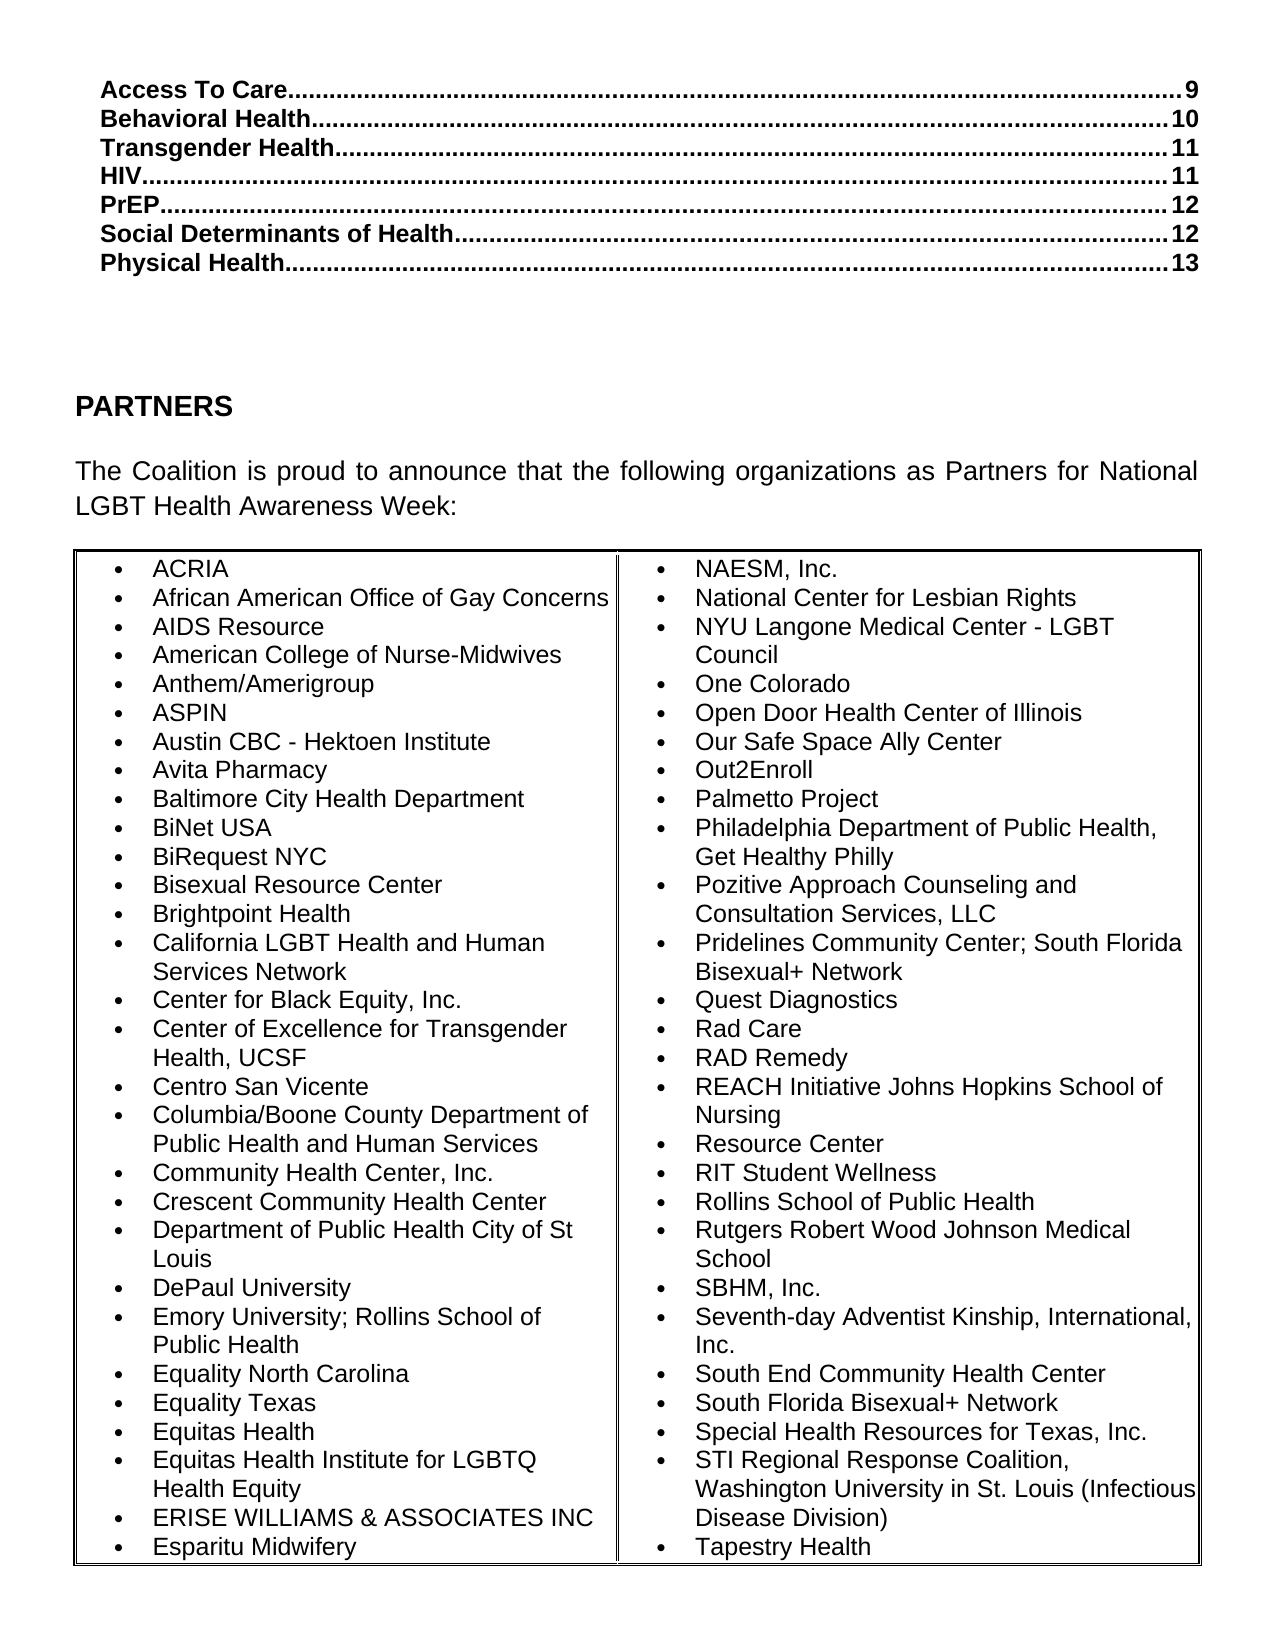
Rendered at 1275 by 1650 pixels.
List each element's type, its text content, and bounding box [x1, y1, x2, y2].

text The Coalition is proud to announce that the following organizations as Partners for National LGBT Health Awareness Week: [75, 452, 1200, 521]
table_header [77, 552, 618, 1563]
subtitle PARTNERS [75, 389, 1200, 423]
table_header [618, 552, 1198, 1563]
